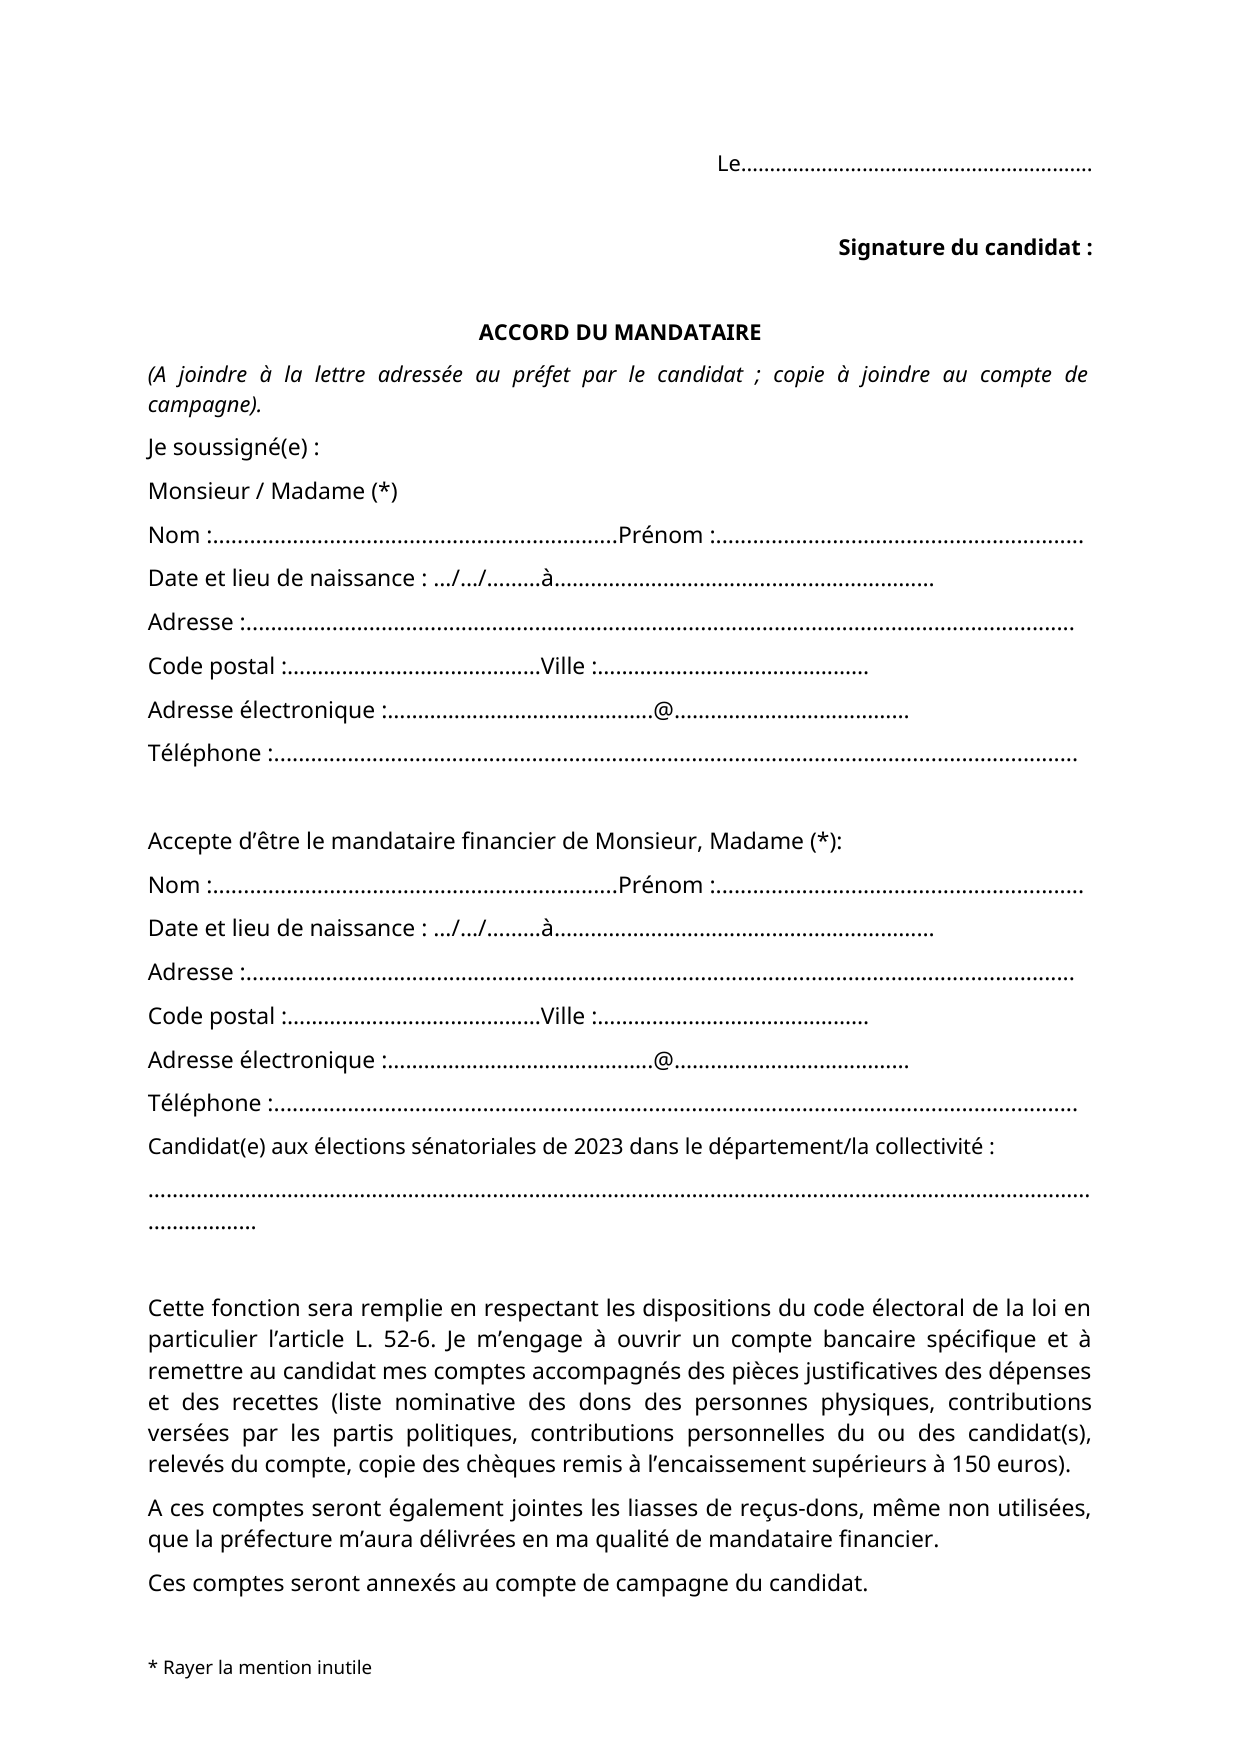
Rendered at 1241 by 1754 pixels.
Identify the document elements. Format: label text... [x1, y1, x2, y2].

text Téléphone :................................................................................................................................... [148, 1087, 1093, 1119]
text Nom :..................................................................Prénom :............................................................ [148, 869, 1093, 900]
text Candidat(e) aux élections sénatoriales de 2023 dans le département/la collectivité : [148, 1131, 1093, 1161]
text Date et lieu de naissance : …/…/………à……………………………………………………… [148, 912, 1093, 944]
text Adresse électronique :……………………………………..@………………………………… [148, 694, 1093, 725]
text Nom :..................................................................Prénom :............................................................ [148, 519, 1093, 550]
text Accepte d’être le mandataire financier de Monsieur, Madame (*): [148, 825, 1093, 856]
text Ces comptes seront annexés au compte de campagne du candidat. [148, 1567, 1093, 1598]
text Date et lieu de naissance : …/…/………à……………………………………………………… [148, 562, 1093, 594]
text Le……………………………………………………. [148, 148, 1093, 177]
text Téléphone :................................................................................................................................... [148, 737, 1093, 769]
text Cette fonction sera remplie en respectant les dispositions du code électoral de la loi en particulier l’article L. 52-6. Je m’engage à ouvrir un compte bancaire spécifique et à remettre au candidat mes comptes accompagnés des pièces justificatives des dépenses et des recettes (liste nominative des dons des personnes physiques, contributions versées par les partis politiques, contributions personnelles du ou des candidat(s), relevés du compte, copie des chèques remis à l’encaissement supérieurs à 150 euros). [148, 1292, 1093, 1480]
text ACCORD DU MANDATAIRE [148, 317, 1093, 347]
text Monsieur / Madame (*) [148, 475, 1093, 506]
text Adresse :....................................................................................................................................... [148, 606, 1093, 637]
text Adresse électronique :……………………………………..@………………………………… [148, 1044, 1093, 1075]
text Code postal :……………………………………Ville :……………………………………… [148, 1000, 1093, 1031]
text (A joindre à la lettre adressée au préfet par le candidat ; copie à joindre au compte de campagne). [148, 359, 1093, 419]
text A ces comptes seront également jointes les liasses de reçus-dons, même non utilisées, que la préfecture m’aura délivrées en ma qualité de mandataire financier. [148, 1492, 1093, 1555]
text ………………………………………………………………………………………………………………………………………………………… [148, 1173, 1093, 1236]
text Adresse :....................................................................................................................................... [148, 956, 1093, 987]
text Signature du candidat : [369, 232, 1093, 262]
text Code postal :……………………………………Ville :……………………………………… [148, 650, 1093, 681]
text Je soussigné(e) : [148, 431, 1093, 462]
